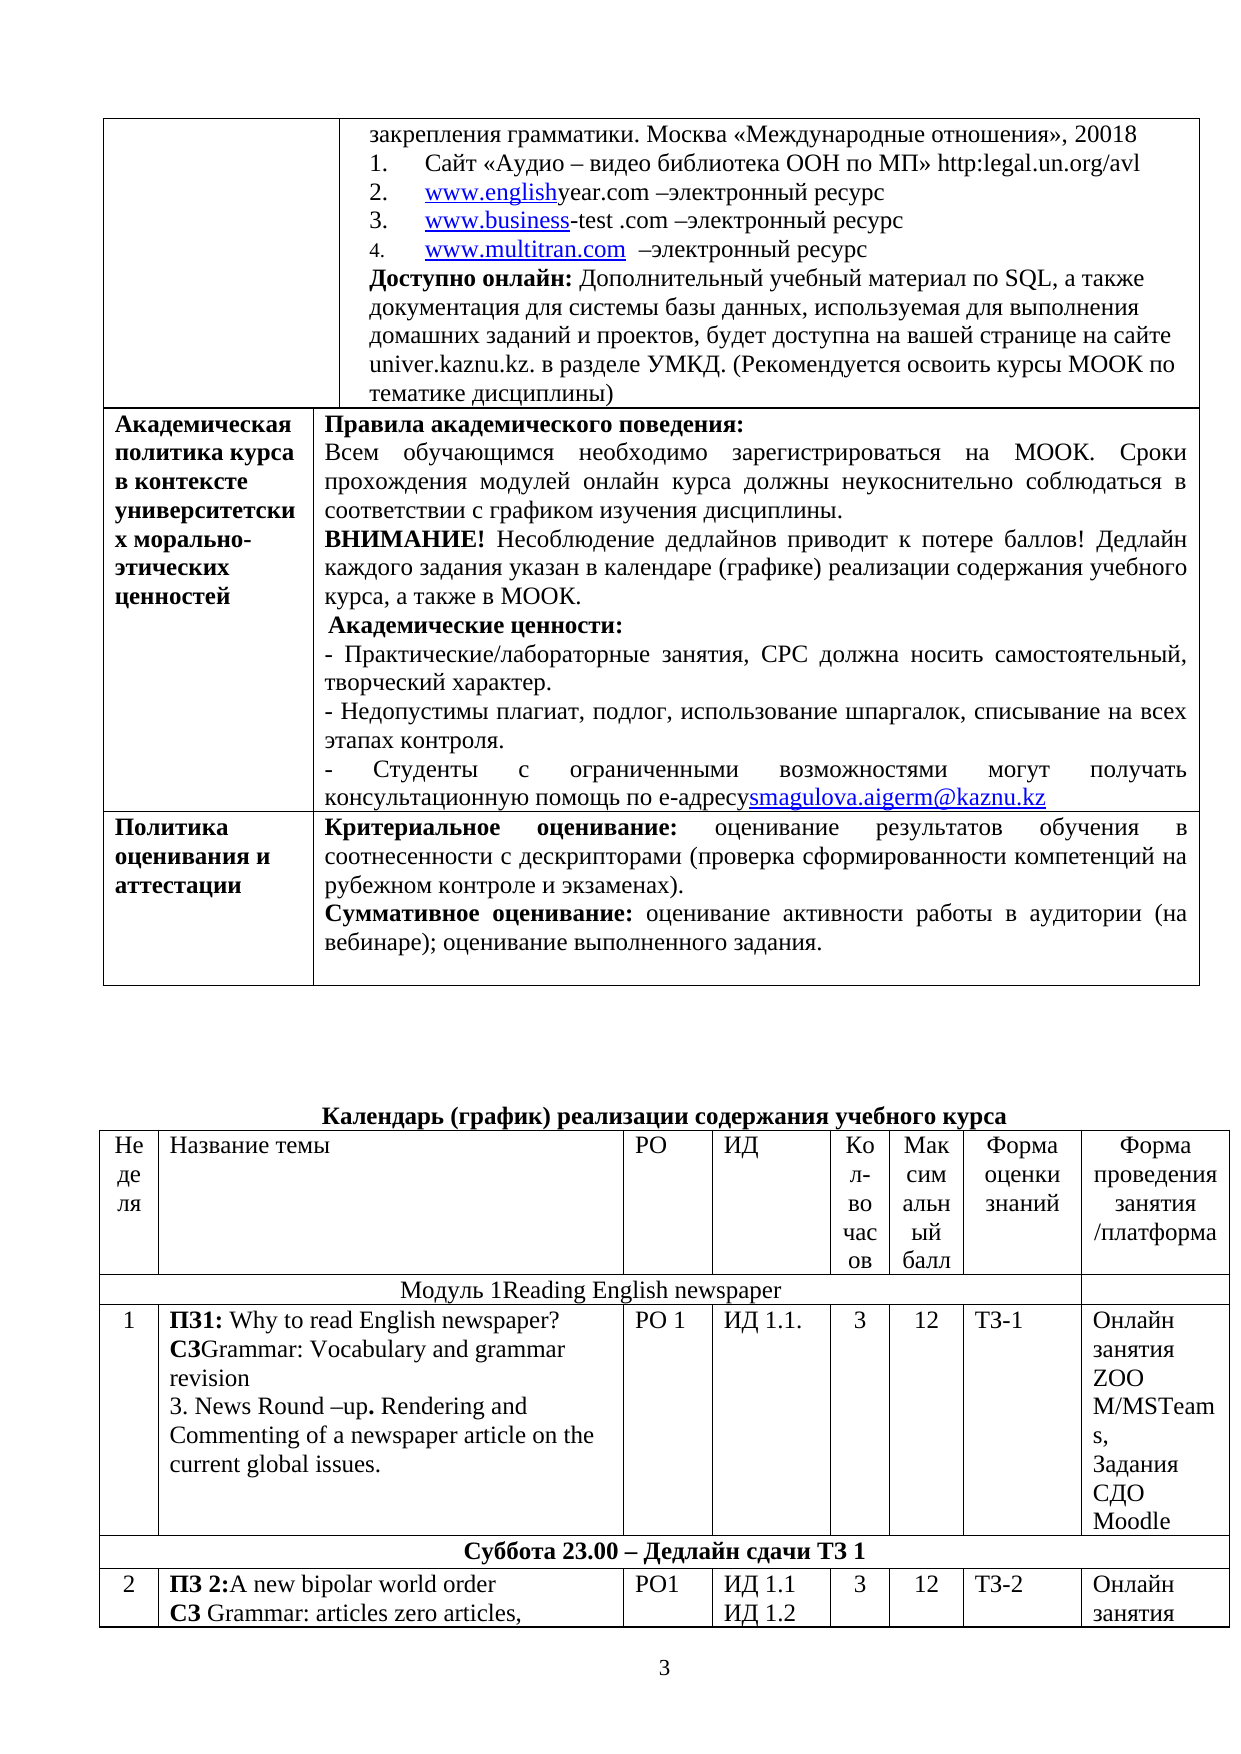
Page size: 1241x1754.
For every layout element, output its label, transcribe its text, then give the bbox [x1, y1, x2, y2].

table_cell ПЗ1: Why to read English newspaper? СЗGrammar: Vocabulary and grammar revision 3. News Round –up. Rendering and Commenting of a newspaper article on the current global issues. [159, 1305, 623, 1535]
table_cell Модуль 1Reading English newspaper [100, 1275, 1081, 1304]
table_cell РО1 [624, 1569, 712, 1626]
table_cell 3 [831, 1305, 889, 1535]
table_cell ТЗ-2 [964, 1569, 1081, 1626]
table_header Форма проведения занятия /платформа [1082, 1131, 1229, 1274]
table_cell ТЗ-1 [964, 1305, 1081, 1535]
table_header Название темы [159, 1131, 623, 1274]
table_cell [340, 119, 1199, 407]
table_cell Суббота 23.00 – Дедлайн сдачи ТЗ 1 [100, 1536, 1229, 1568]
table_cell Критериальное оценивание: оценивание результатов обучения в соотнесенности с дескрипторами (проверка сформированности компетенций на рубежном контроле и экзаменах). Суммативное оценивание: оценивание активности работы в аудитории (на вебинаре); оценивание выполненного задания. [314, 812, 1199, 985]
table_header ИД [713, 1131, 830, 1274]
table_cell Онлайн занятия ZOOM/MSTeams, Задания СДО Moodle [1082, 1305, 1229, 1535]
table_header РО [624, 1131, 712, 1274]
table_cell 12 [890, 1569, 963, 1626]
text Календарь (график) реализации содержания учебного курса [177, 1101, 1152, 1129]
table_header Неделя [100, 1131, 158, 1274]
table_cell 3 [831, 1569, 889, 1626]
table_header Форма оценки знаний [964, 1131, 1081, 1274]
table_header Академическая политика курса в контексте университетских морально-этических ценностей [104, 409, 313, 811]
table_cell [1082, 1275, 1229, 1304]
table_header Максимальный балл [890, 1131, 963, 1274]
table_cell ИД 1.1 ИД 1.2 [713, 1569, 830, 1626]
table_cell РО 1 [624, 1305, 712, 1535]
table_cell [1082, 1569, 1229, 1626]
table_header Кол-во часов [831, 1131, 889, 1274]
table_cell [104, 119, 339, 407]
table_cell 1 [100, 1305, 158, 1535]
table_cell Политика оценивания и аттестации [104, 812, 313, 985]
table_header Правила академического поведения: Всем обучающимся необходимо зарегистрироваться на МООК. Сроки прохождения модулей онлайн курса должны неукоснительно соблюдаться в соответствии с графиком изучения дисциплины. ВНИМАНИЕ! Несоблюдение дедлайнов приводит к потере баллов! Дедлайн каждого задания указан в календаре (графике) реализации содержания учебного курса, а также в МООК. Академические ценности: - Практические/лабораторные занятия, СРС должна носить самостоятельный, творческий характер. - Недопустимы плагиат, подлог, использование шпаргалок, списывание на всех этапах контроля. - Студенты с ограниченными возможностями могут получать консультационную помощь по е-адресуsmagulova.aigerm@kaznu.kz [314, 409, 1199, 811]
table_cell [159, 1569, 623, 1626]
table_cell 2 [100, 1569, 158, 1626]
table_cell ИД 1.1. [713, 1305, 830, 1535]
table_cell 12 [890, 1305, 963, 1535]
